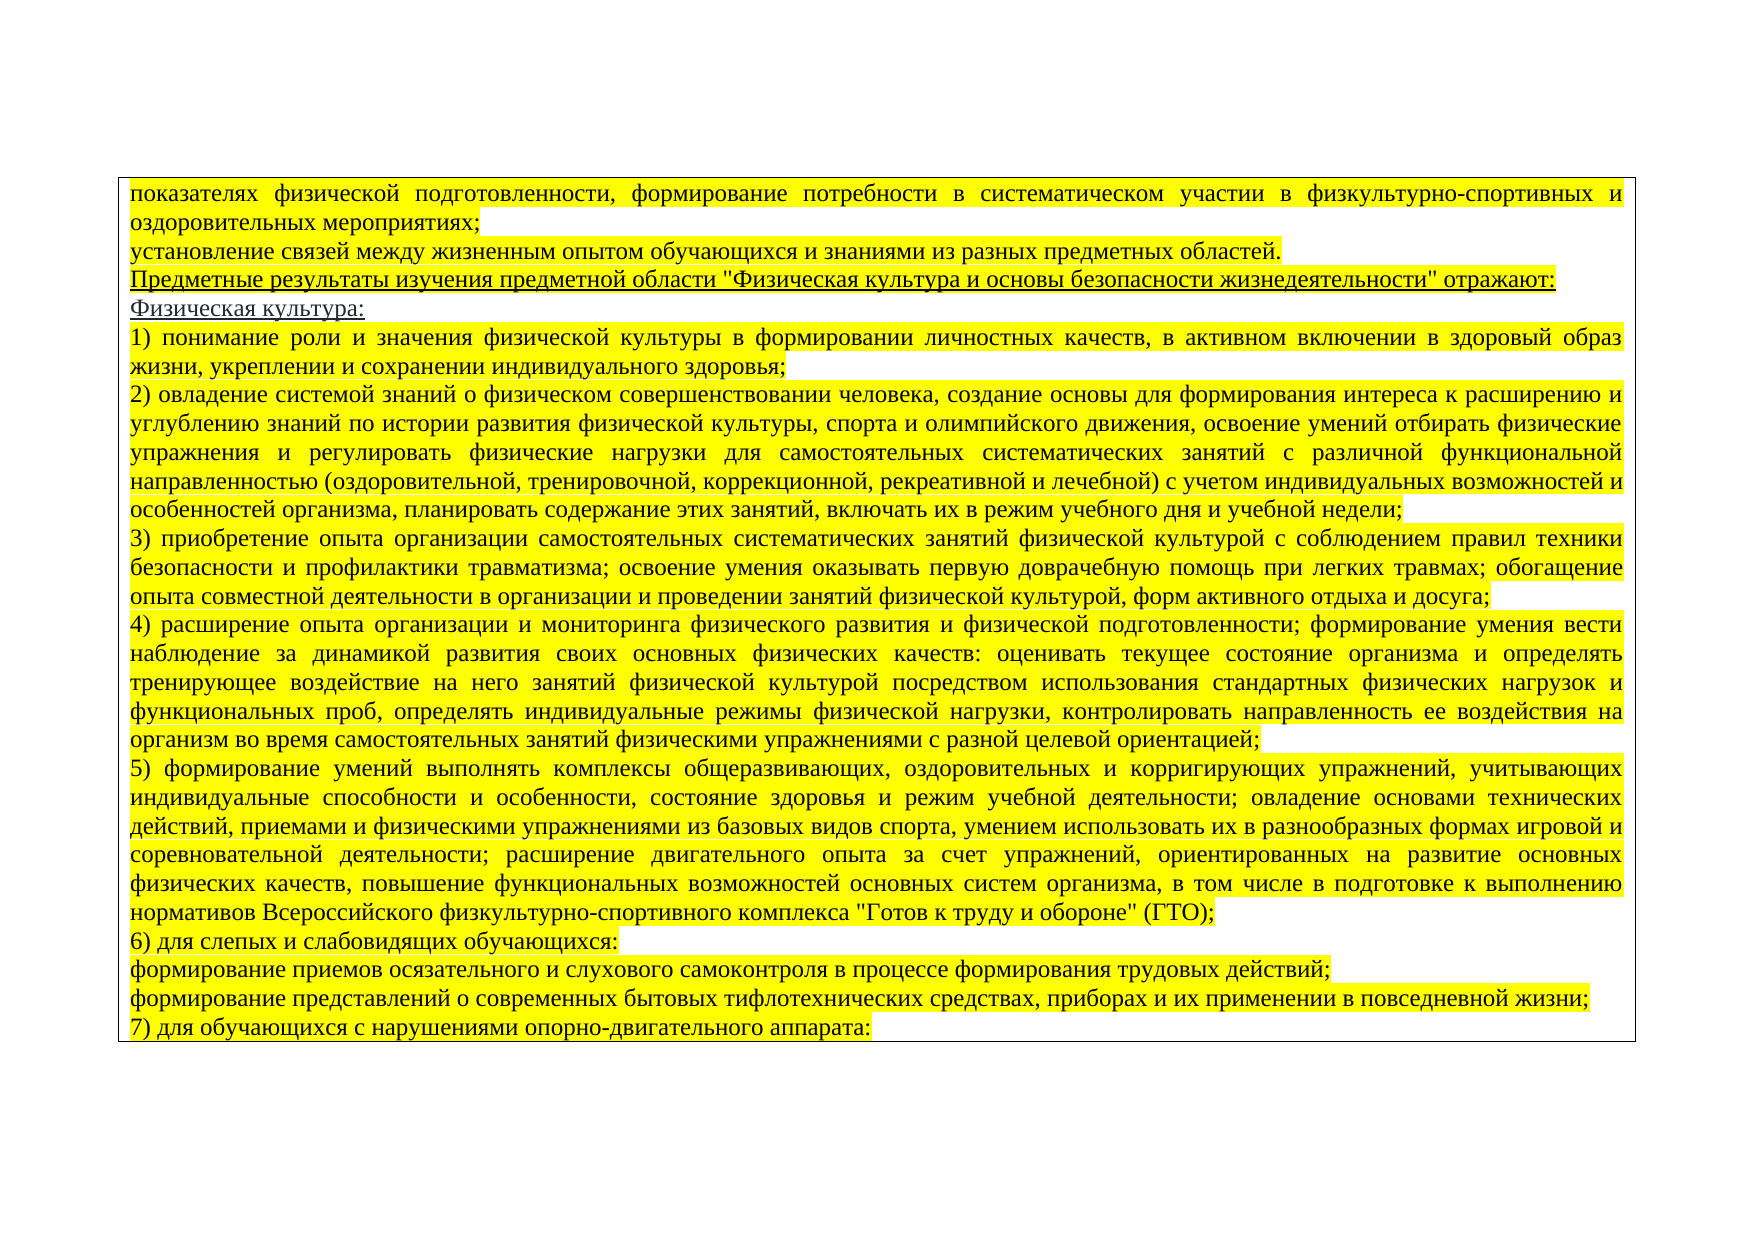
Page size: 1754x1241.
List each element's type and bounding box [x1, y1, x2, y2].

table_cell [119, 178, 1635, 1041]
